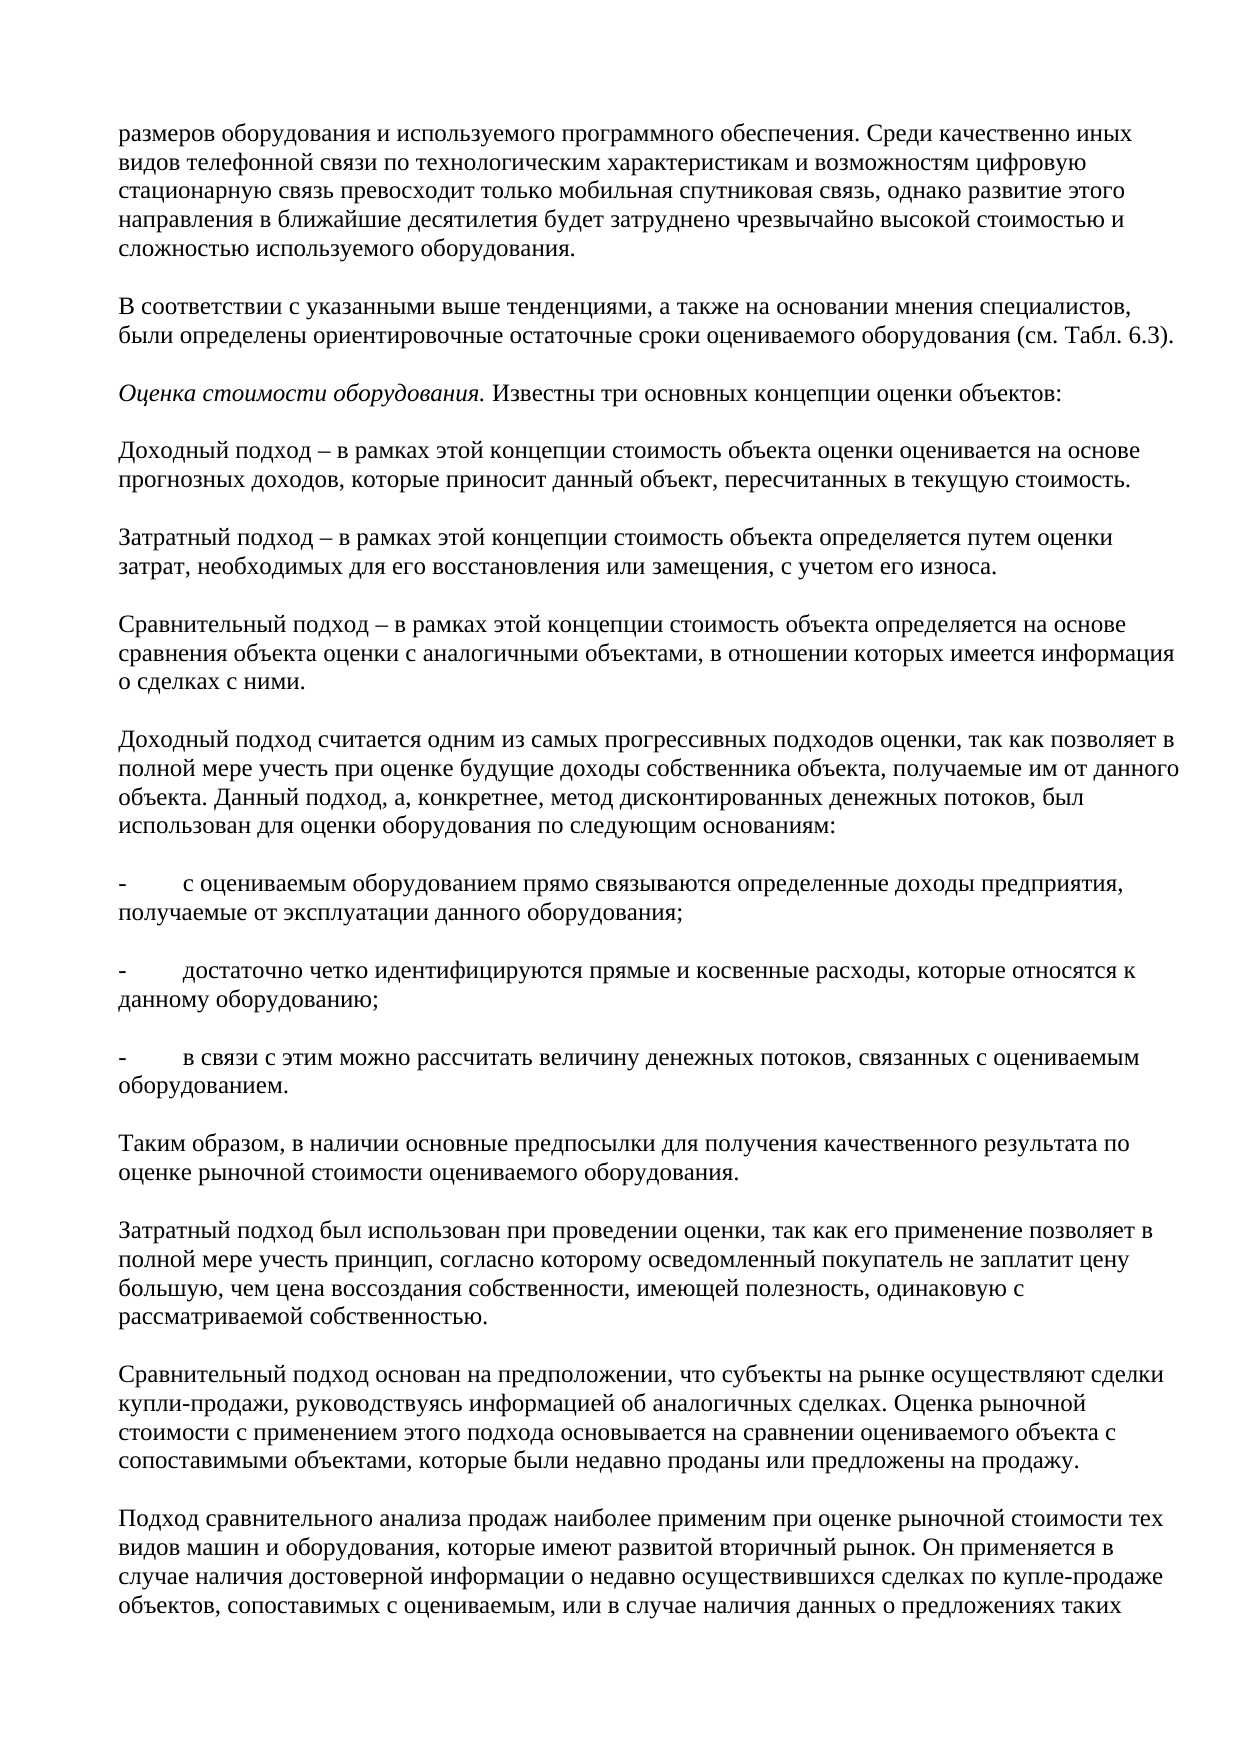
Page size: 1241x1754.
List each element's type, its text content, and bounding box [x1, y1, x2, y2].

text - достаточно четко идентифицируются прямые и косвенные расходы, которые относятся к данному оборудованию; [118, 955, 1181, 1013]
text Оценка стоимости оборудования. Известны три основных концепции оценки объектов: [118, 378, 1181, 406]
text Затратный подход был использован при проведении оценки, так как его применение позволяет в полной мере учесть принцип, согласно которому осведомленный покупатель не заплатит цену большую, чем цена воссоздания собственности, имеющей полезность, одинаковую с рассматриваемой собственностью. [118, 1215, 1181, 1330]
text - в связи с этим можно рассчитать величину денежных потоков, связанных с оцениваемым оборудованием. [118, 1042, 1181, 1099]
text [118, 1503, 1181, 1618]
text Доходный подход считается одним из самых прогрессивных подходов оценки, так как позволяет в полной мере учесть при оценке будущие доходы собственника объекта, получаемые им от данного объекта. Данный подход, а, конкретнее, метод дисконтированных денежных потоков, был использован для оценки оборудования по следующим основаниям: [118, 724, 1181, 839]
text - с оцениваемым оборудованием прямо связываются определенные доходы предприятия, получаемые от эксплуатации данного оборудования; [118, 868, 1181, 926]
text В соответствии с указанными выше тенденциями, а также на основании мнения специалистов, были определены ориентировочные остаточные сроки оцениваемого оборудования (см. Табл. 6.3). [118, 291, 1181, 348]
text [118, 118, 1181, 262]
text Затратный подход – в рамках этой концепции стоимость объекта определяется путем оценки затрат, необходимых для его восстановления или замещения, с учетом его износа. [118, 522, 1181, 580]
text Сравнительный подход основан на предположении, что субъекты на рынке осуществляют сделки купли-продажи, руководствуясь информацией об аналогичных сделках. Оценка рыночной стоимости с применением этого подхода основывается на сравнении оцениваемого объекта с сопоставимыми объектами, которые были недавно проданы или предложены на продажу. [118, 1359, 1181, 1474]
text Сравнительный подход – в рамках этой концепции стоимость объекта определяется на основе сравнения объекта оценки с аналогичными объектами, в отношении которых имеется информация о сделках с ними. [118, 609, 1181, 695]
text Доходный подход – в рамках этой концепции стоимость объекта оценки оценивается на основе прогнозных доходов, которые приносит данный объект, пересчитанных в текущую стоимость. [118, 436, 1181, 493]
text Таким образом, в наличии основные предпосылки для получения качественного результата по оценке рыночной стоимости оцениваемого оборудования. [118, 1128, 1181, 1186]
